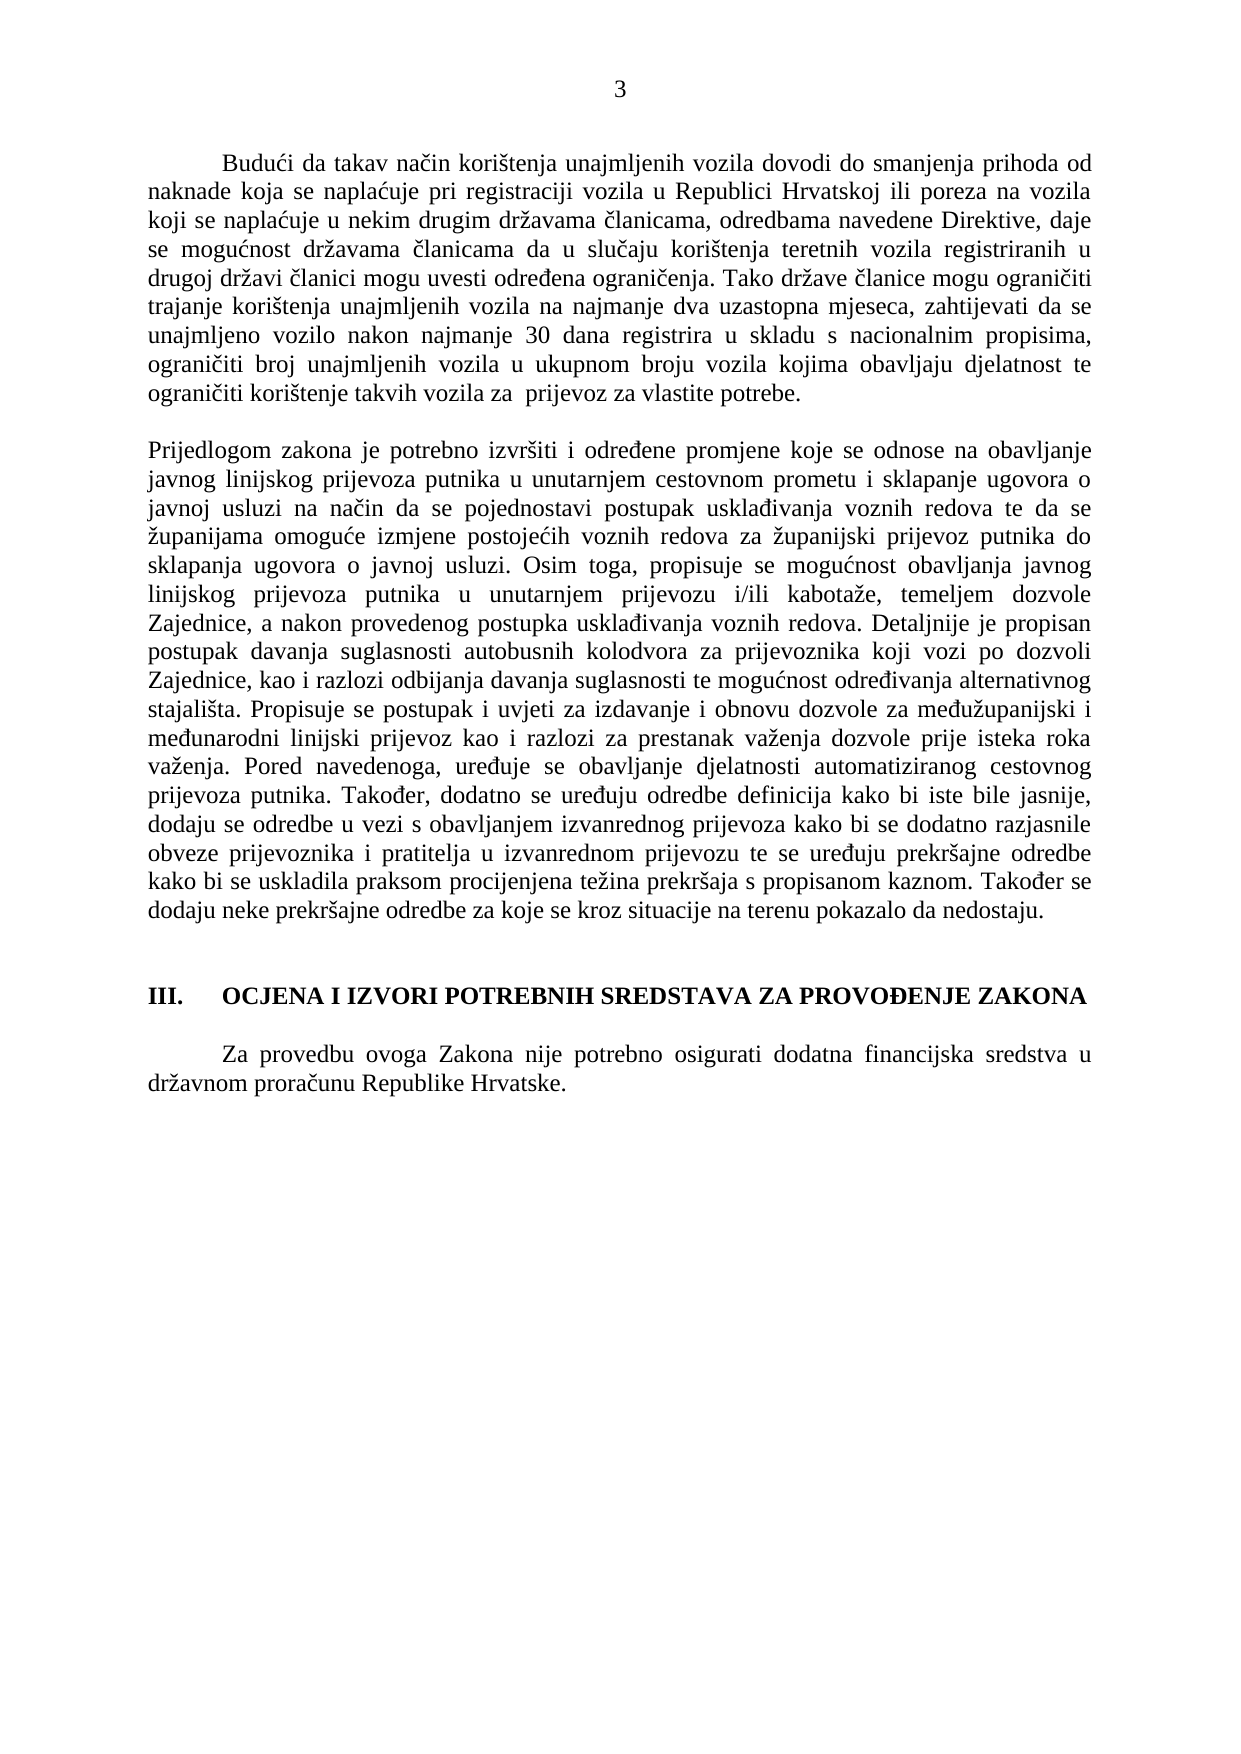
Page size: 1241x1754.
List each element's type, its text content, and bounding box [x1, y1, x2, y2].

list OCJENA I IZVORI POTREBNIH SREDSTAVA ZA PROVOĐENJE ZAKONA [148, 981, 1092, 1010]
text Za provedbu ovoga Zakona nije potrebno osigurati dodatna financijska sredstva u državnom proračunu Republike Hrvatske. [148, 1039, 1092, 1096]
text Prijedlogom zakona je potrebno izvršiti i određene promjene koje se odnose na obavljanje javnog linijskog prijevoza putnika u unutarnjem cestovnom prometu i sklapanje ugovora o javnoj usluzi na način da se pojednostavi postupak usklađivanja voznih redova te da se županijama omoguće izmjene postojećih voznih redova za županijski prijevoz putnika do sklapanja ugovora o javnoj usluzi. Osim toga, propisuje se mogućnost obavljanja javnog linijskog prijevoza putnika u unutarnjem prijevozu i/ili kabotaže, temeljem dozvole Zajednice, a nakon provedenog postupka usklađivanja voznih redova. Detaljnije je propisan postupak davanja suglasnosti autobusnih kolodvora za prijevoznika koji vozi po dozvoli Zajednice, kao i razlozi odbijanja davanja suglasnosti te mogućnost određivanja alternativnog stajališta. Propisuje se postupak i uvjeti za izdavanje i obnovu dozvole za međužupanijski i međunarodni linijski prijevoz kao i razlozi za prestanak važenja dozvole prije isteka roka važenja. Pored navedenoga, uređuje se obavljanje djelatnosti automatiziranog cestovnog prijevoza putnika. Također, dodatno se uređuju odredbe definicija kako bi iste bile jasnije, dodaju se odredbe u vezi s obavljanjem izvanrednog prijevoza kako bi se dodatno razjasnile obveze prijevoznika i pratitelja u izvanrednom prijevozu te se uređuju prekršajne odredbe kako bi se uskladila praksom procijenjena težina prekršaja s propisanom kaznom. Također se dodaju neke prekršajne odredbe za koje se kroz situacije na terenu pokazalo da nedostaju. [148, 435, 1092, 924]
text Budući da takav način korištenja unajmljenih vozila dovodi do smanjenja prihoda od naknade koja se naplaćuje pri registraciji vozila u Republici Hrvatskoj ili poreza na vozila koji se naplaćuje u nekim drugim državama članicama, odredbama navedene Direktive, daje se mogućnost državama članicama da u slučaju korištenja teretnih vozila registriranih u drugoj državi članici mogu uvesti određena ograničenja. Tako države članice mogu ograničiti trajanje korištenja unajmljenih vozila na najmanje dva uzastopna mjeseca, zahtijevati da se unajmljeno vozilo nakon najmanje 30 dana registrira u skladu s nacionalnim propisima, ograničiti broj unajmljenih vozila u ukupnom broju vozila kojima obavljaju djelatnost te ograničiti korištenje takvih vozila za prijevoz za vlastite potrebe. [148, 148, 1092, 406]
